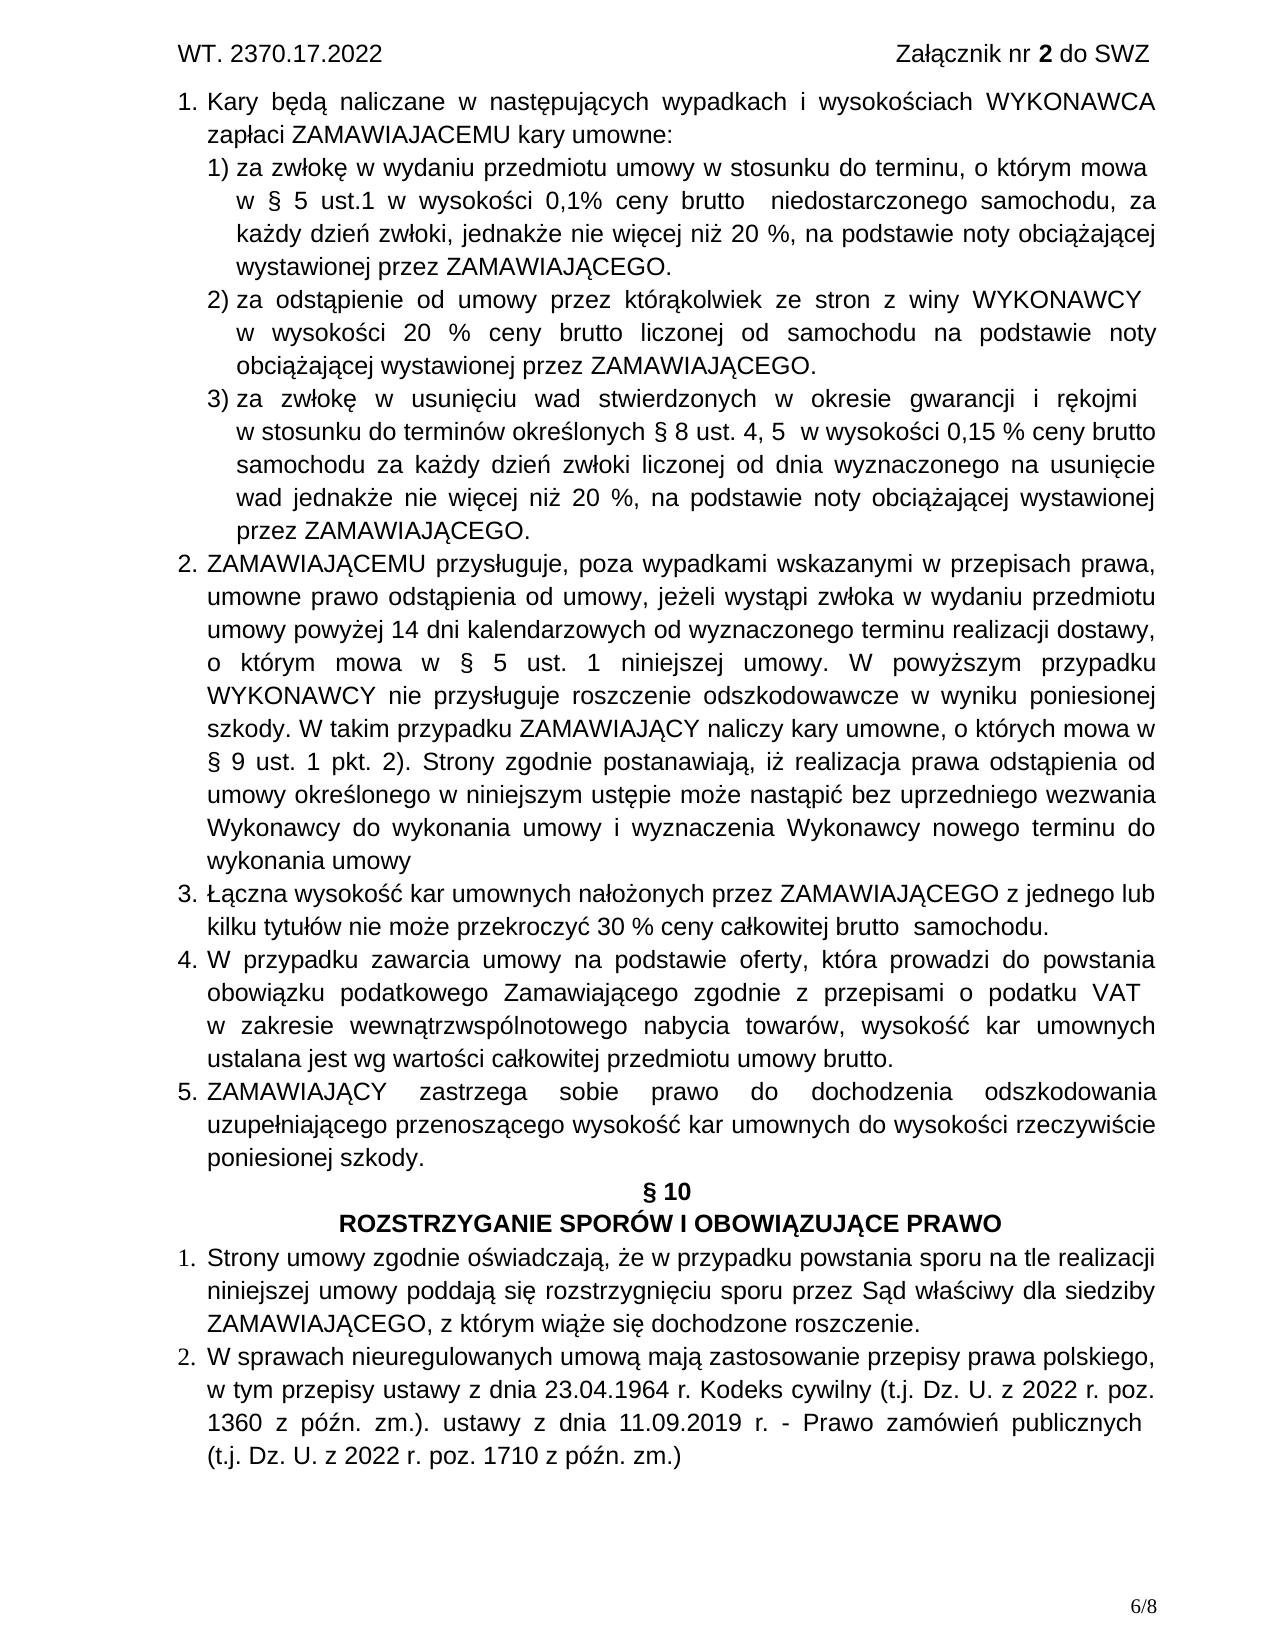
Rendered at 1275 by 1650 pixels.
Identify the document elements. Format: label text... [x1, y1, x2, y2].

list Kary będą naliczane w następujących wypadkach i wysokościach WYKONAWCA zapłaci ZAMAWIAJACEMU kary umowne: [177, 87, 1157, 148]
list Strony umowy zgodnie oświadczają, że w przypadku powstania sporu na tle realizacji niniejszej umowy poddają się rozstrzygnięciu sporu przez Sąd właściwy dla siedziby ZAMAWIAJĄCEGO, z którym wiąże się dochodzone roszczenie. [177, 1242, 1157, 1337]
list Łączna wysokość kar umownych nałożonych przez ZAMAWIAJĄCEGO z jednego lub kilku tytułów nie może przekroczyć 30 % ceny całkowitej brutto samochodu. [177, 879, 1157, 941]
text ROZSTRZYGANIE SPORÓW I OBOWIĄZUJĄCE PRAWO [177, 1209, 1157, 1238]
list W przypadku zawarcia umowy na podstawie oferty, która prowadzi do powstania obowiązku podatkowego Zamawiającego zgodnie z przepisami o podatku VAT w zakresie wewnątrzwspólnotowego nabycia towarów, wysokość kar umownych ustalana jest wg wartości całkowitej przedmiotu umowy brutto. [177, 945, 1157, 1073]
list za odstąpienie od umowy przez którąkolwiek ze stron z winy WYKONAWCY w wysokości 20 % ceny brutto liczonej od samochodu na podstawie noty obciążającej wystawionej przez ZAMAWIAJĄCEGO. [207, 285, 1157, 380]
list ZAMAWIAJĄCY zastrzega sobie prawo do dochodzenia odszkodowania uzupełniającego przenoszącego wysokość kar umownych do wysokości rzeczywiście poniesionej szkody. [177, 1077, 1157, 1172]
list W sprawach nieuregulowanych umową mają zastosowanie przepisy prawa polskiego, w tym przepisy ustawy z dnia 23.04.1964 r. Kodeks cywilny (t.j. Dz. U. z 2022 r. poz. 1360 z późn. zm.). ustawy z dnia 11.09.2019 r. - Prawo zamówień publicznych (t.j. Dz. U. z 2022 r. poz. 1710 z późn. zm.) [177, 1342, 1157, 1469]
list ZAMAWIAJĄCEMU przysługuje, poza wypadkami wskazanymi w przepisach prawa, umowne prawo odstąpienia od umowy, jeżeli wystąpi zwłoka w wydaniu przedmiotu umowy powyżej 14 dni kalendarzowych od wyznaczonego terminu realizacji dostawy, o którym mowa w § 5 ust. 1 niniejszej umowy. W powyższym przypadku WYKONAWCY nie przysługuje roszczenie odszkodowawcze w wyniku poniesionej szkody. W takim przypadku ZAMAWIAJĄCY naliczy kary umowne, o których mowa w § 9 ust. 1 pkt. 2). Strony zgodnie postanawiają, iż realizacja prawa odstąpienia od umowy określonego w niniejszym ustępie może nastąpić bez uprzedniego wezwania Wykonawcy do wykonania umowy i wyznaczenia Wykonawcy nowego terminu do wykonania umowy [177, 549, 1157, 875]
list za zwłokę w wydaniu przedmiotu umowy w stosunku do terminu, o którym mowa w § 5 ust.1 w wysokości 0,1% ceny brutto niedostarczonego samochodu, za każdy dzień zwłoki, jednakże nie więcej niż 20 %, na podstawie noty obciążającej wystawionej przez ZAMAWIAJĄCEGO. [207, 153, 1157, 281]
list za zwłokę w usunięciu wad stwierdzonych w okresie gwarancji i rękojmi w stosunku do terminów określonych § 8 ust. 4, 5 w wysokości 0,15 % ceny brutto samochodu za każdy dzień zwłoki liczonej od dnia wyznaczonego na usunięcie wad jednakże nie więcej niż 20 %, na podstawie noty obciążającej wystawionej przez ZAMAWIAJĄCEGO. [207, 384, 1157, 545]
text § 10 [177, 1176, 1157, 1205]
